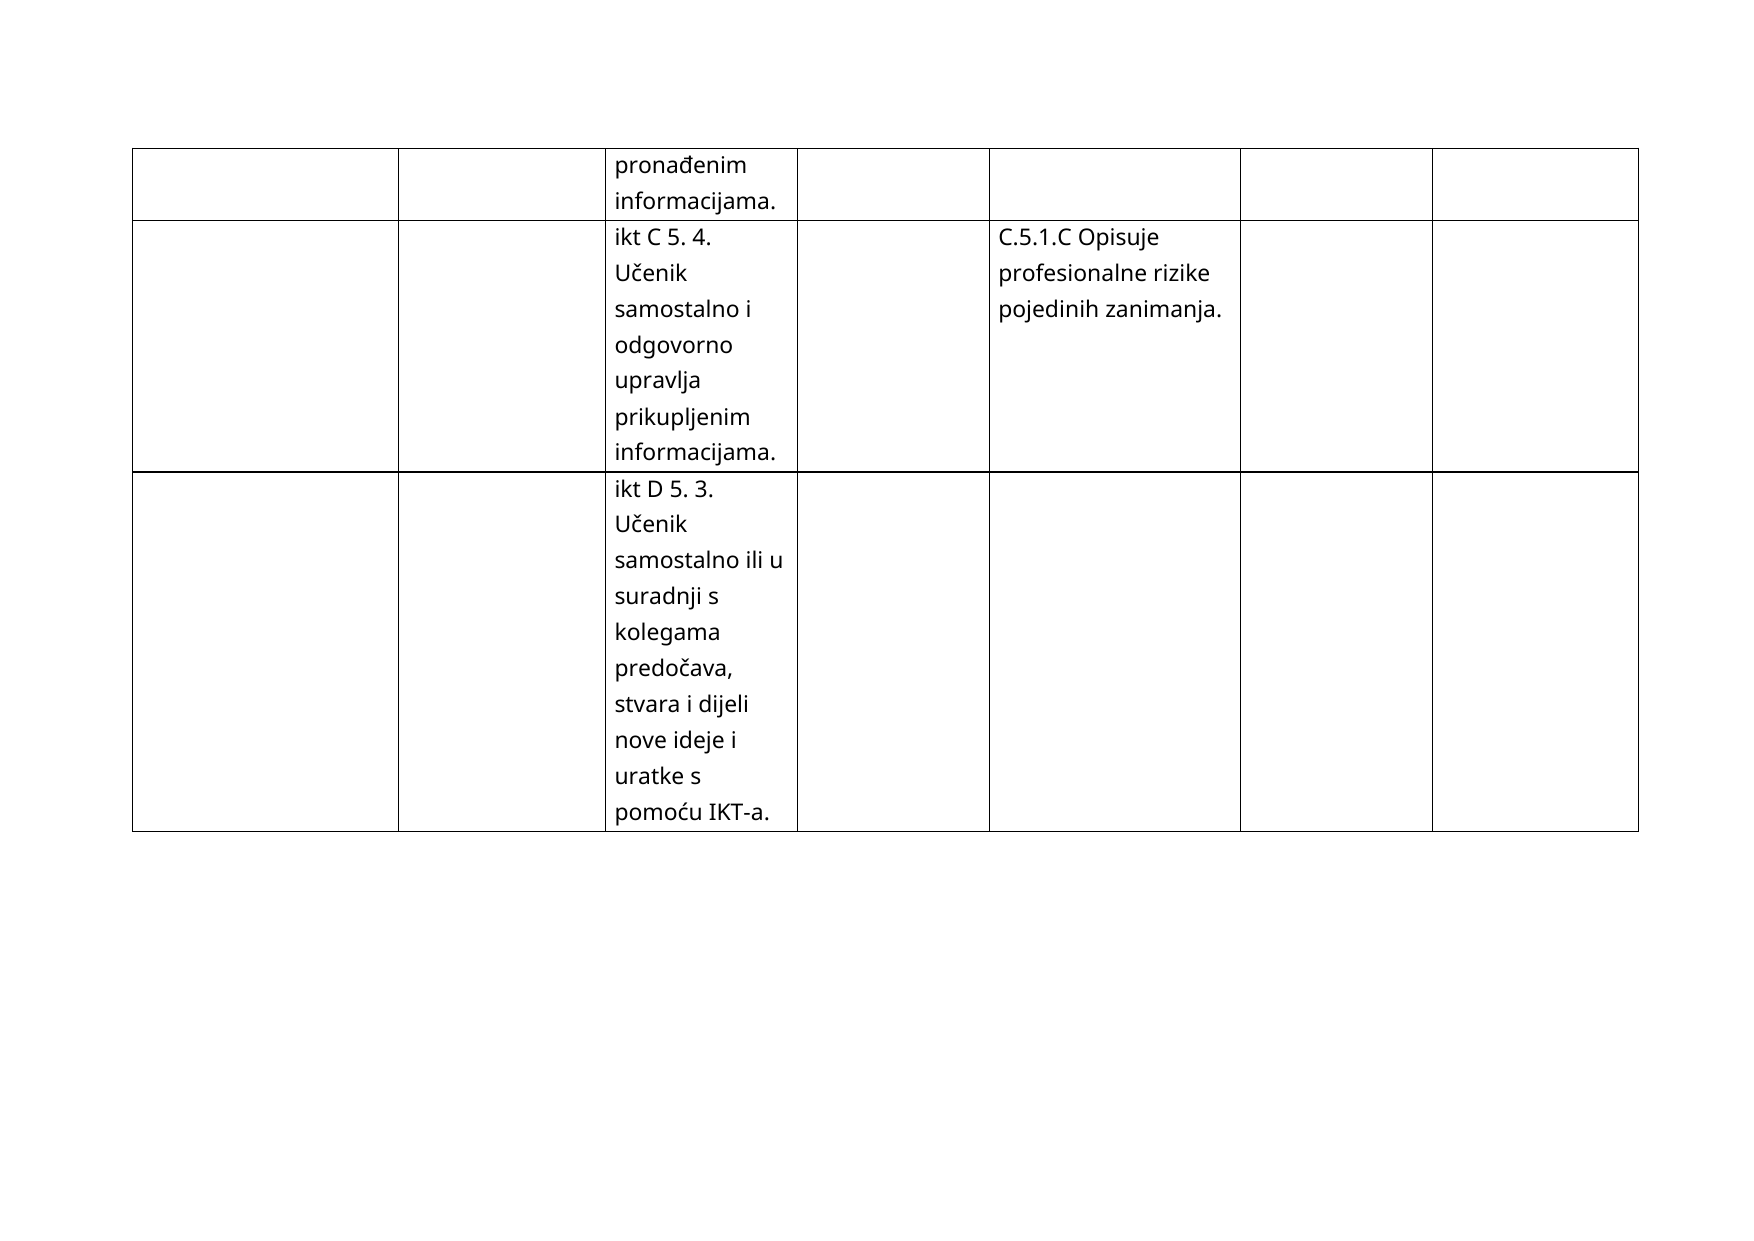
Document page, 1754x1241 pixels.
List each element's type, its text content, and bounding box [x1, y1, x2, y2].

table_cell [133, 149, 398, 220]
table_cell [399, 149, 605, 220]
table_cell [606, 149, 797, 220]
table_cell [1241, 149, 1432, 220]
table_cell C.5.1.C Opisuje profesionalne rizike pojedinih zanimanja. [990, 221, 1240, 471]
table_cell ikt D 5. 3. Učenik samostalno ili u suradnji s kolegama predočava, stvara i dijeli nove ideje i uratke s pomoću IKT-a. [606, 473, 797, 831]
table_cell [1433, 221, 1638, 471]
table_cell [1433, 149, 1638, 220]
table_cell [990, 473, 1240, 831]
table_cell [798, 221, 989, 471]
table_cell ikt C 5. 4. Učenik samostalno i odgovorno upravlja prikupljenim informacijama. [606, 221, 797, 471]
table_cell [1241, 473, 1432, 831]
table_cell [133, 473, 398, 831]
table_cell [1241, 221, 1432, 471]
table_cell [990, 149, 1240, 220]
table_cell [798, 149, 989, 220]
table_cell [1433, 473, 1638, 831]
table_cell [399, 473, 605, 831]
table_cell [399, 221, 605, 471]
table_cell [133, 221, 398, 471]
table_cell [798, 473, 989, 831]
